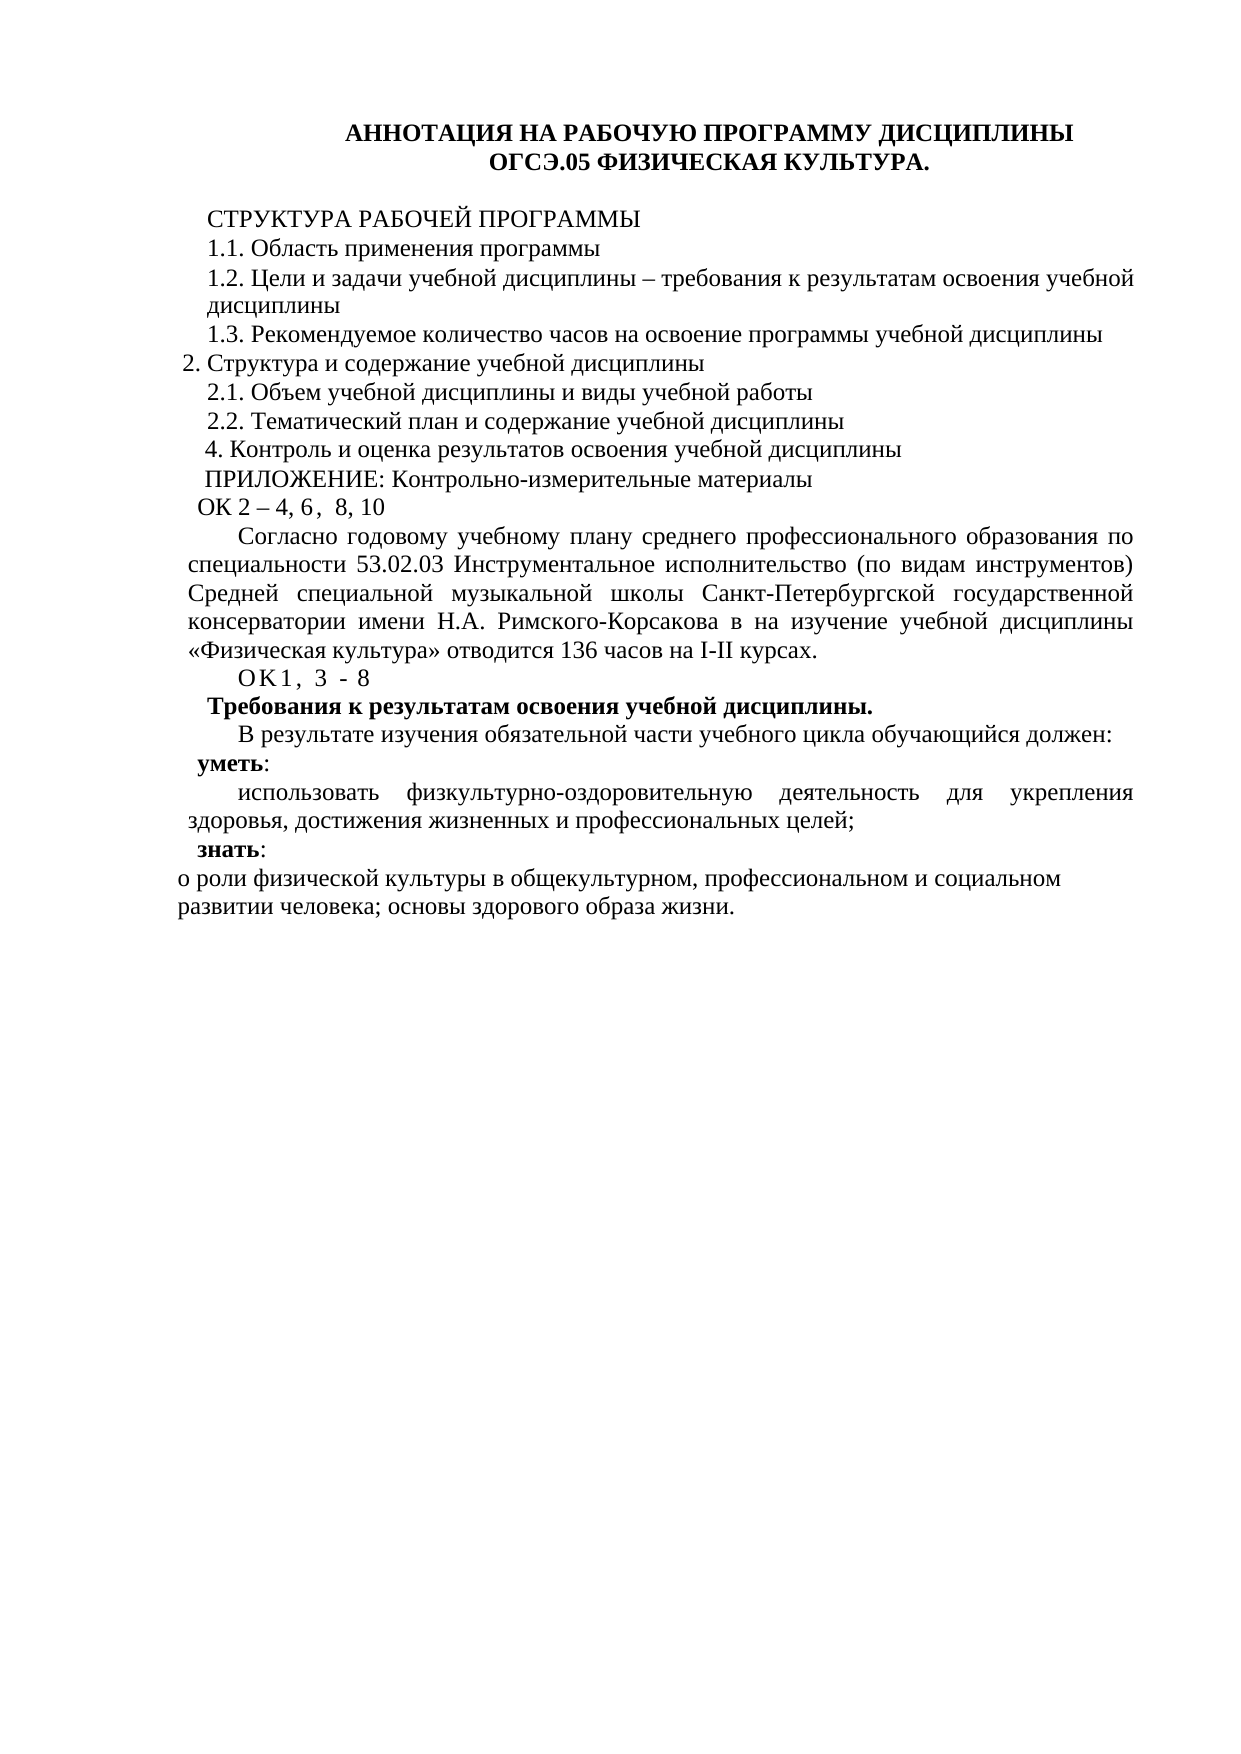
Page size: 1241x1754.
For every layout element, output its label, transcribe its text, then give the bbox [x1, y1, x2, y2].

text знать: [177, 834, 1134, 863]
text уметь: [177, 748, 1134, 777]
text АННОТАЦИЯ НА РАБОЧУЮ ПРОГРАММУ ДИСЦИПЛИНЫ [267, 118, 1152, 147]
text 1.1. Область применения программы [207, 233, 1152, 262]
text 1.3. Рекомендуемое количество часов на освоение программы учебной дисциплины [207, 319, 1152, 348]
text о роли физической культуры в общекультурном, профессиональном и социальном развитии человека; основы здорового образа жизни. [177, 863, 1152, 920]
text Согласно годовому учебному плану среднего профессионального образования по специальности 53.02.03 Инструментальное исполнительство (по видам инструментов) Средней специальной музыкальной школы Санкт-Петербургской государственной консерватории имени Н.А. Римского-Корсакова в на изучение учебной дисциплины «Физическая культура» отводится 136 часов на I-II курсах. [188, 521, 1134, 664]
list Контроль и оценка результатов освоения учебной дисциплины [204, 434, 1152, 463]
text OK1, 3 - 8 [188, 664, 1134, 692]
text СТРУКТУРА РАБОЧЕЙ ПРОГРАММЫ [207, 205, 1152, 233]
text Требования к результатам освоения учебной дисциплины. [207, 692, 1152, 720]
text ОГСЭ.05 ФИЗИЧЕСКАЯ КУЛЬТУРА. [267, 147, 1152, 176]
text 1.2. Цели и задачи учебной дисциплины – требования к результатам освоения учебной дисциплины [207, 264, 1152, 319]
text В результате изучения обязательной части учебного цикла обучающийся должен: [188, 720, 1134, 748]
list Структура и содержание учебной дисциплины [182, 348, 1152, 377]
text ПРИЛОЖЕНИЕ: Контрольно-измерительные материалы [204, 464, 1125, 493]
text использовать физкультурно-оздоровительную деятельность для укрепления здоровья, достижения жизненных и профессиональных целей; [188, 777, 1134, 834]
text ОК 2 – 4, 6, 8, 10 [177, 493, 1134, 521]
text 2.1. Объем учебной дисциплины и виды учебной работы [207, 377, 1152, 406]
text 2.2. Тематический план и содержание учебной дисциплины [207, 406, 1152, 434]
